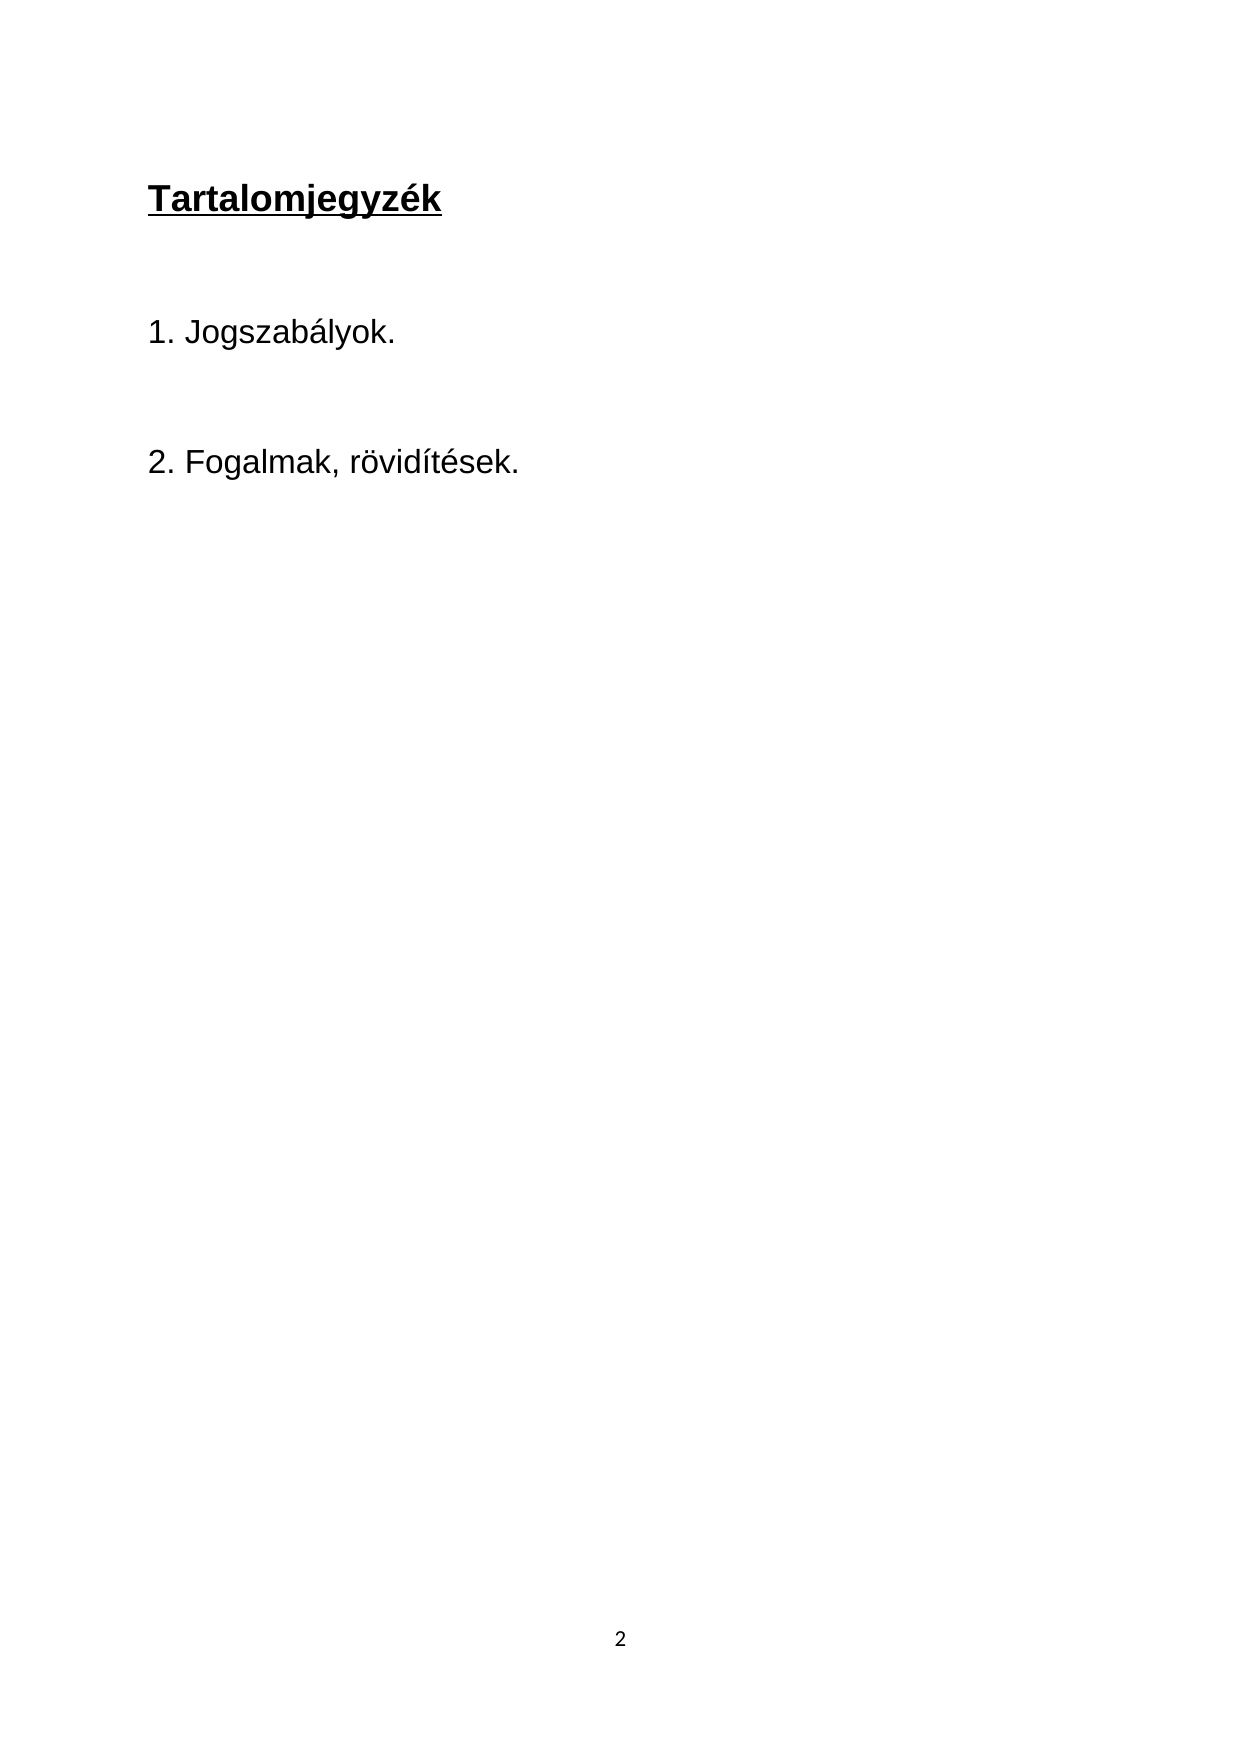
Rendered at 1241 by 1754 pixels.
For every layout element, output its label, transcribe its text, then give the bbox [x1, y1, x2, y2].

text 2. Fogalmak, rövidítések. [148, 442, 1093, 480]
text 1. Jogszabályok. [148, 312, 1093, 350]
text Tartalomjegyzék [148, 176, 1093, 219]
